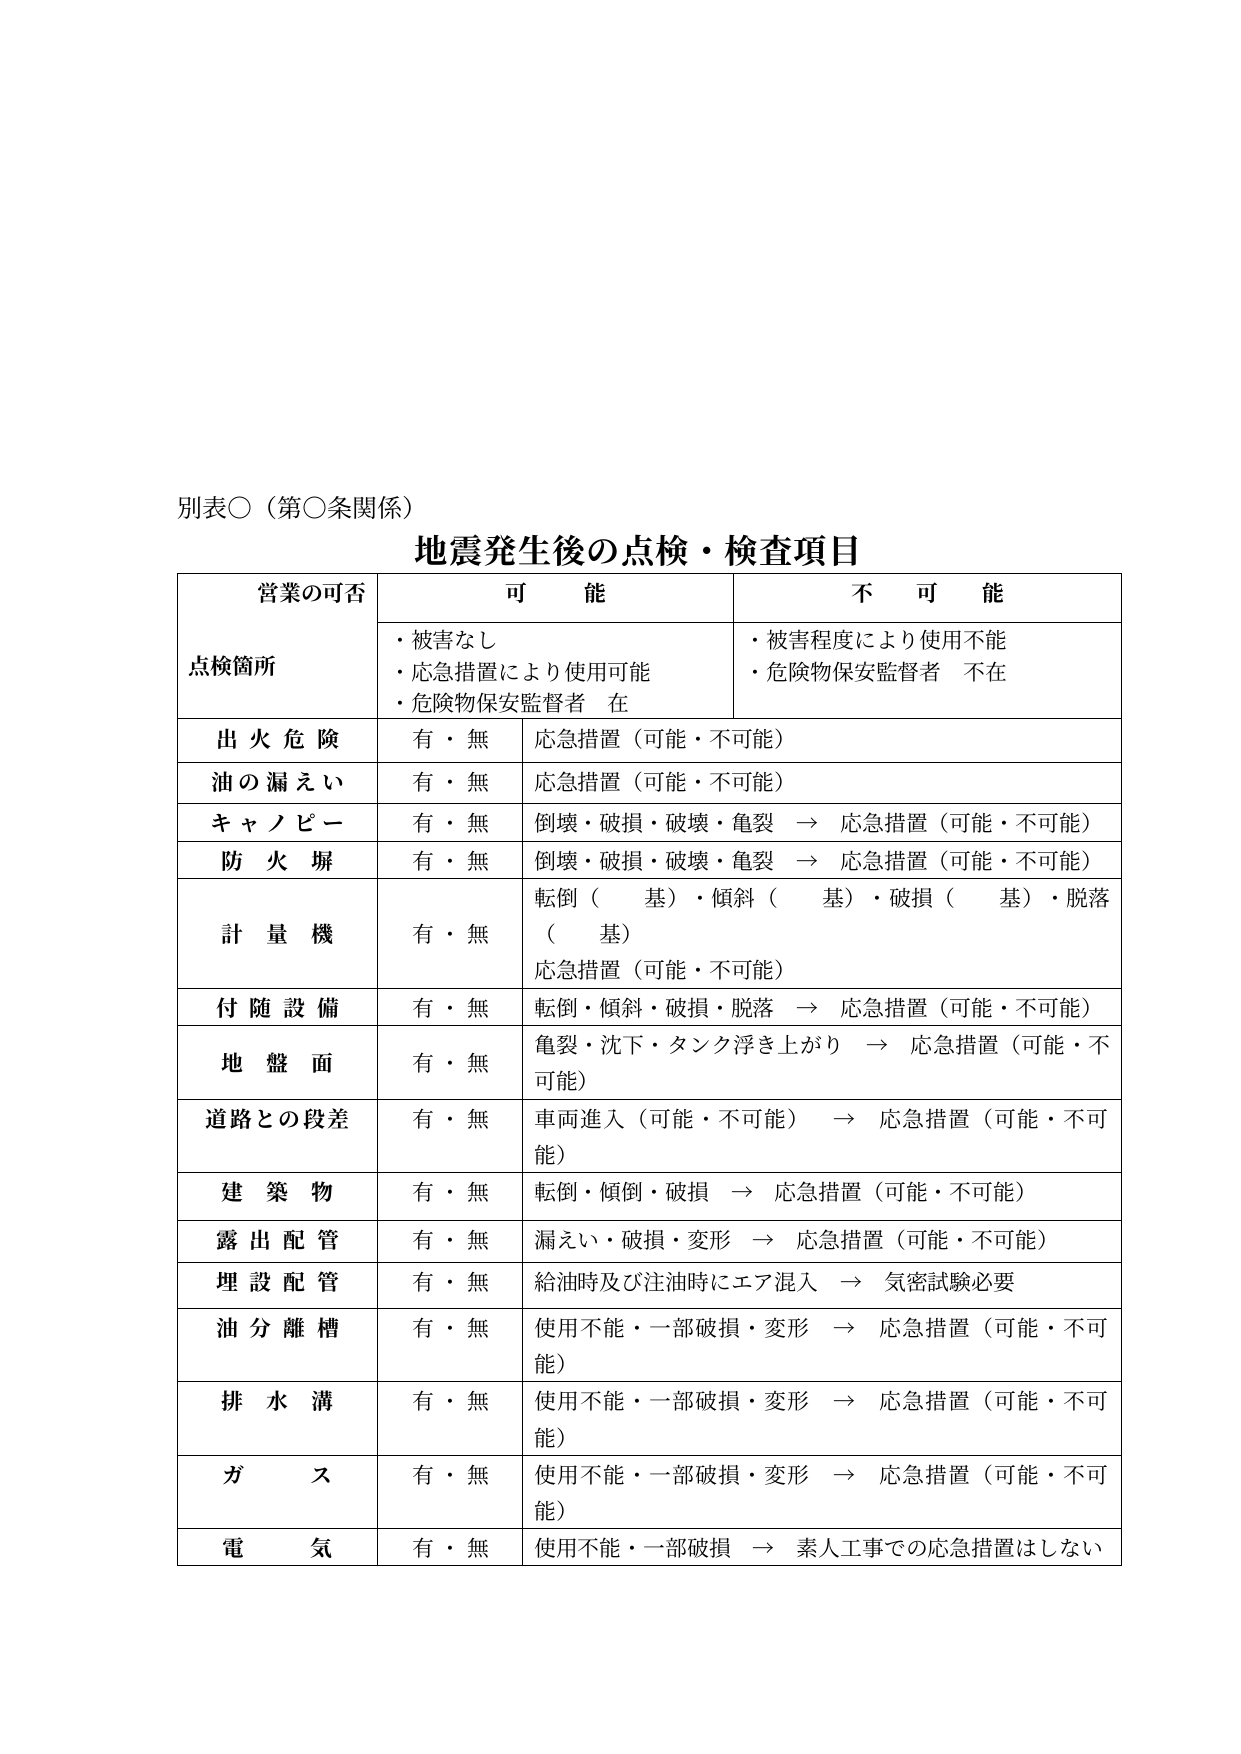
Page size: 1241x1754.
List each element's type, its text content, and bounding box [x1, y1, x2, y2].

table_cell 応急措置（可能・不可能） [523, 719, 1121, 762]
table_cell 有 ・ 無 [378, 1173, 522, 1220]
table_cell 計量機 [178, 879, 377, 988]
table_cell 有 ・ 無 [378, 1529, 522, 1565]
table_cell 使用不能・一部破損・変形 → 応急措置（可能・不可能） [523, 1382, 1121, 1454]
table_cell 転倒・傾倒・破損 → 応急措置（可能・不可能） [523, 1173, 1121, 1220]
table_cell 有 ・ 無 [378, 1456, 522, 1528]
table_cell 転倒・傾斜・破損・脱落 → 応急措置（可能・不可能） [523, 989, 1121, 1025]
table_cell 出火危険 [178, 719, 377, 762]
table_cell 有 ・ 無 [378, 842, 522, 878]
table_cell 道路との段差 [178, 1100, 377, 1172]
table_cell 電 気 [178, 1529, 377, 1565]
table_cell 有 ・ 無 [378, 1382, 522, 1454]
table_cell 漏えい・破損・変形 → 応急措置（可能・不可能） [523, 1221, 1121, 1262]
table_cell 使用不能・一部破損・変形 → 応急措置（可能・不可能） [523, 1456, 1121, 1528]
table_cell 有 ・ 無 [378, 879, 522, 988]
table_cell 付随設備 [178, 989, 377, 1025]
table_cell 有 ・ 無 [378, 1100, 522, 1172]
table_header 不 可 能 [734, 574, 1121, 622]
table_cell 亀裂・沈下・タンク浮き上がり → 応急措置（可能・不可能） [523, 1026, 1121, 1098]
table_cell ・被害なし ・応急措置により使用可能 ・危険物保安監督者 在 [378, 623, 733, 718]
table_cell 有 ・ 無 [378, 1221, 522, 1262]
table_cell 油分離槽 [178, 1309, 377, 1381]
table_cell 有 ・ 無 [378, 719, 522, 762]
table_cell 排水溝 [178, 1382, 377, 1454]
table_cell ガ ス [178, 1456, 377, 1528]
table_cell ・被害程度により使用不能 ・危険物保安監督者 不在 [734, 623, 1121, 718]
table_cell 防火塀 [178, 842, 377, 878]
table_cell 有 ・ 無 [378, 1263, 522, 1307]
table_cell 車両進入（可能・不可能） → 応急措置（可能・不可能） [523, 1100, 1121, 1172]
table_header 可能 [378, 574, 733, 622]
table_cell 地盤面 [178, 1026, 377, 1098]
text 地震発生後の点検・検査項目 [177, 525, 1063, 573]
table_cell 有 ・ 無 [378, 1026, 522, 1098]
table_cell キャノピー [178, 804, 377, 841]
table_cell 倒壊・破損・破壊・亀裂 → 応急措置（可能・不可能） [523, 804, 1121, 841]
table_cell 給油時及び注油時にエア混入 → 気密試験必要 [523, 1263, 1121, 1307]
table_cell 有 ・ 無 [378, 989, 522, 1025]
table_cell 有 ・ 無 [378, 1309, 522, 1381]
table_cell 倒壊・破損・破壊・亀裂 → 応急措置（可能・不可能） [523, 842, 1121, 878]
table_cell 埋設配管 [178, 1263, 377, 1307]
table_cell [523, 1529, 1121, 1565]
table_cell 応急措置（可能・不可能） [523, 763, 1121, 803]
table_cell 油の漏えい [178, 763, 377, 803]
table_cell 露出配管 [178, 1221, 377, 1262]
text 別表○（第○条関係） [177, 489, 1063, 525]
table_cell 有 ・ 無 [378, 763, 522, 803]
table_header 営業の可否 点検箇所 [178, 574, 377, 718]
table_cell 建築物 [178, 1173, 377, 1220]
table_cell 有 ・ 無 [378, 804, 522, 841]
table_cell 転倒（ 基）・傾斜（ 基）・破損（ 基）・脱落（ 基） 応急措置（可能・不可能） [523, 879, 1121, 988]
table_cell 使用不能・一部破損・変形 → 応急措置（可能・不可能） [523, 1309, 1121, 1381]
